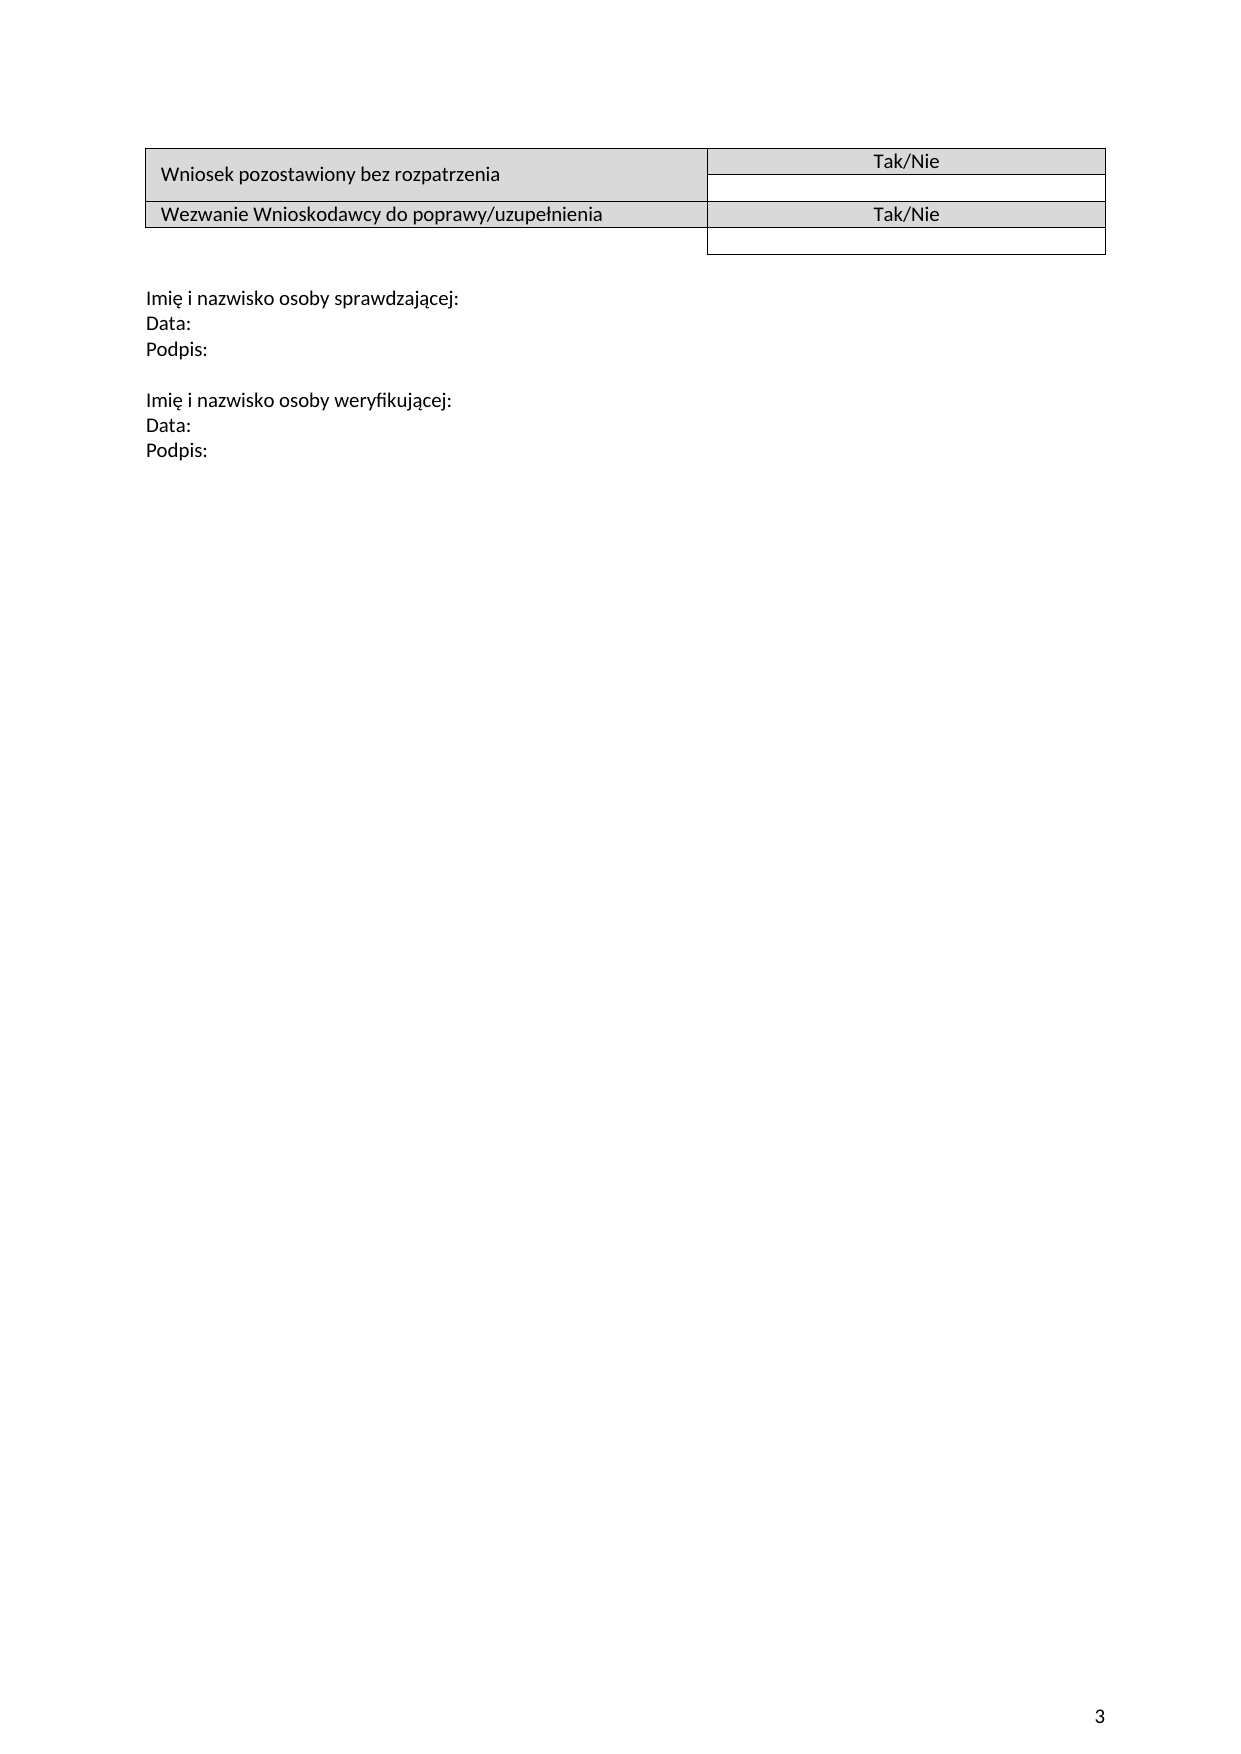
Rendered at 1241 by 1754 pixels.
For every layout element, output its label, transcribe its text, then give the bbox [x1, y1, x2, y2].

text Data: [146, 311, 1105, 336]
table_cell Wniosek pozostawiony bez rozpatrzenia [146, 149, 707, 201]
text Data: [146, 412, 1105, 438]
table_cell [708, 175, 1105, 201]
table_cell Tak/Nie [708, 202, 1105, 227]
table_cell [708, 228, 1105, 253]
text Podpis: [146, 438, 1105, 463]
table_cell Wezwanie Wnioskodawcy do poprawy/uzupełnienia [146, 202, 707, 227]
text Imię i nazwisko osoby sprawdzającej: [146, 285, 1105, 311]
text Imię i nazwisko osoby weryfikującej: [146, 387, 1105, 412]
table_cell Tak/Nie [708, 149, 1105, 174]
text Podpis: [146, 336, 1105, 361]
